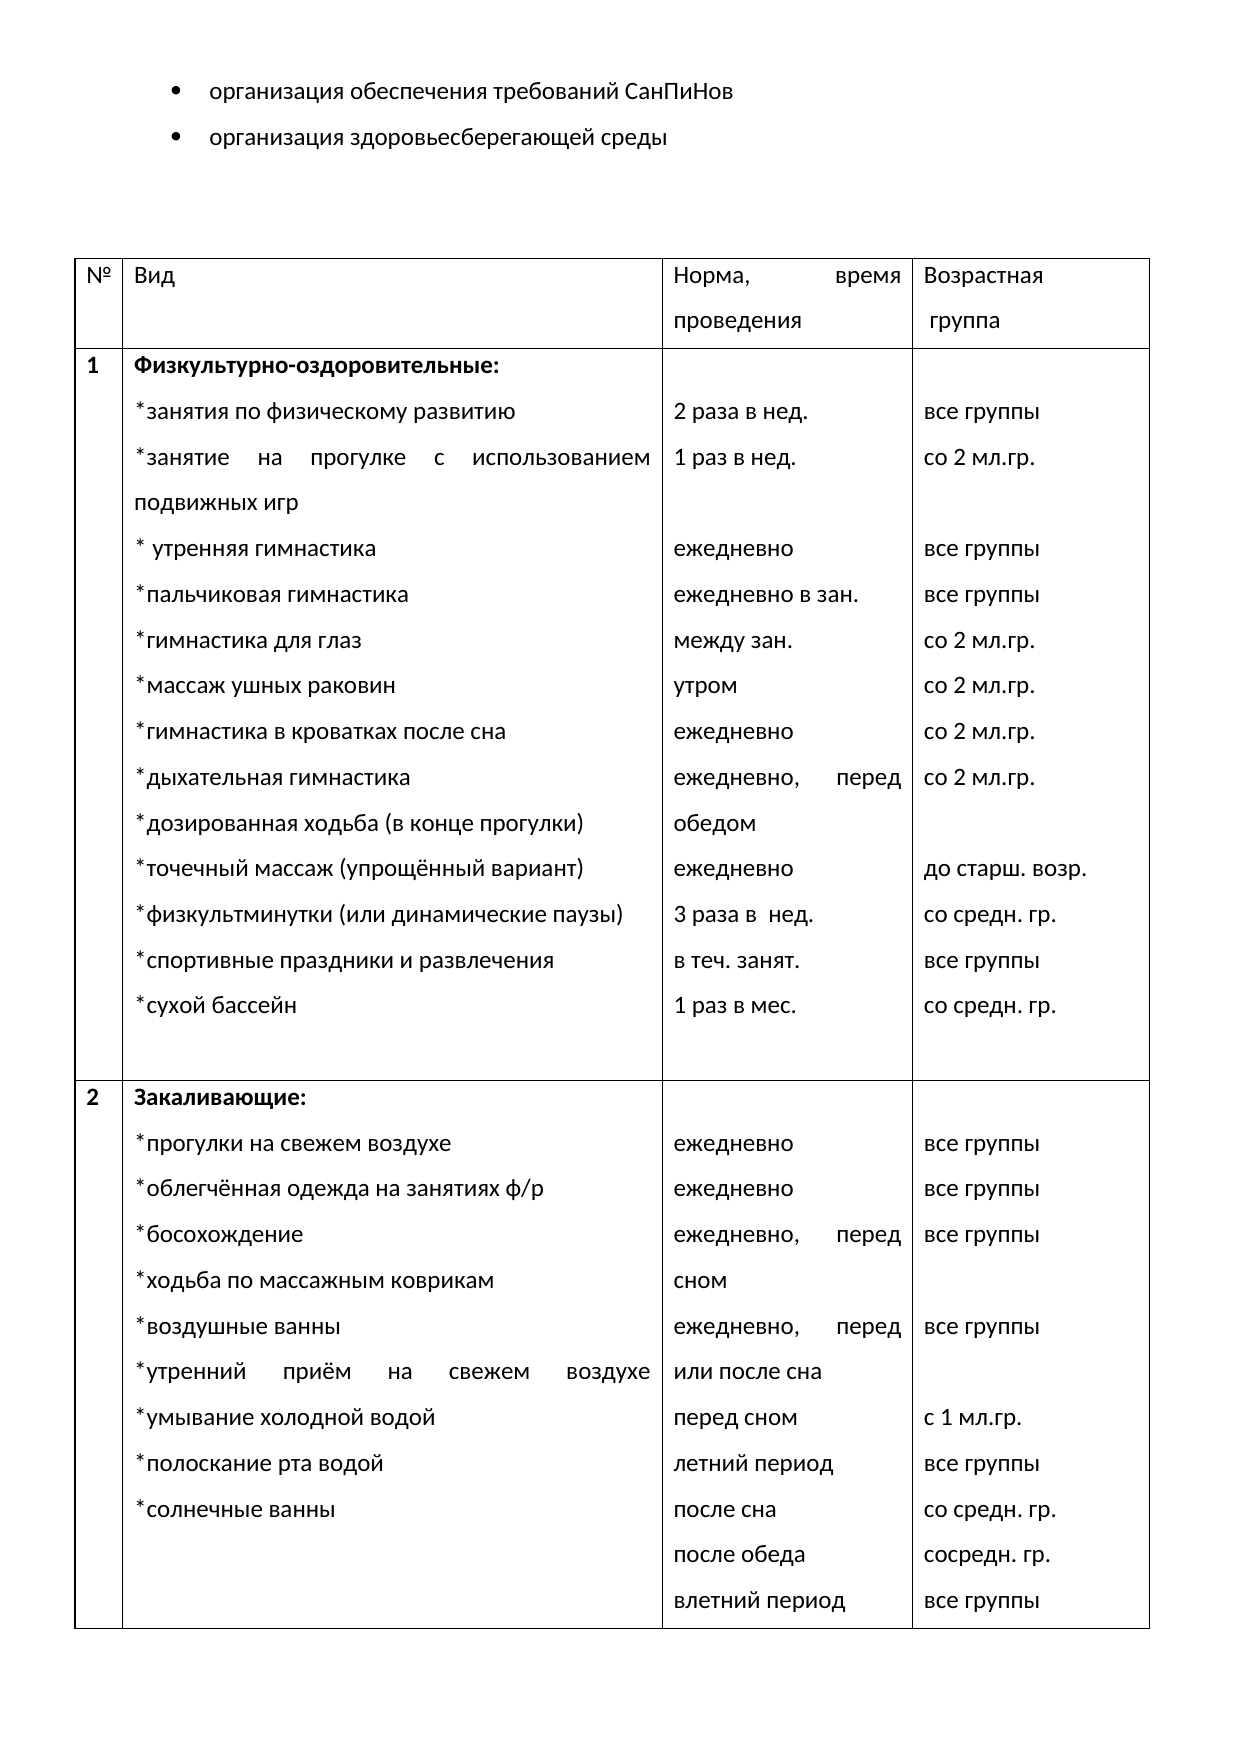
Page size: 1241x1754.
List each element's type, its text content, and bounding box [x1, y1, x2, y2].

table_cell ежедневно ежедневно ежедневно, перед сном ежедневно, перед или после сна перед сном летний период после сна после обеда влетний период [663, 1081, 912, 1628]
table_header Возрастная группа [913, 259, 1149, 348]
list организация здоровьесберегающей среды [172, 121, 1165, 151]
table_cell все группы все группы все группы все группы с 1 мл.гр. все группы со средн. гр. сосредн. гр. все группы [913, 1081, 1149, 1628]
list организация обеспечения требований СанПиНов [172, 75, 1165, 106]
table_cell Закаливающие: *прогулки на свежем воздухе *облегчённая одежда на занятиях ф/р *босохождение *ходьба по массажным коврикам *воздушные ванны *утренний приём на свежем воздухе *умывание холодной водой *полоскание рта водой *солнечные ванны [123, 1081, 662, 1628]
table_cell 2 раза в нед. 1 раз в нед. ежедневно ежедневно в зан. между зан. утром ежедневно ежедневно, перед обедом ежедневно 3 раза в нед. в теч. занят. 1 раз в мес. [663, 349, 912, 1080]
table_cell все группы со 2 мл.гр. все группы все группы со 2 мл.гр. со 2 мл.гр. со 2 мл.гр. со 2 мл.гр. до старш. возр. со средн. гр. все группы со средн. гр. [913, 349, 1149, 1080]
table_cell 2 [76, 1081, 122, 1628]
table_header № [76, 259, 122, 348]
table_cell 1 [76, 349, 122, 1080]
table_header Вид [123, 259, 662, 348]
table_cell Физкультурно-оздоровительные: *занятия по физическому развитию *занятие на прогулке с использованием подвижных игр * утренняя гимнастика *пальчиковая гимнастика *гимнастика для глаз *массаж ушных раковин *гимнастика в кроватках после сна *дыхательная гимнастика *дозированная ходьба (в конце прогулки) *точечный массаж (упрощённый вариант) *физкультминутки (или динамические паузы) *спортивные праздники и развлечения *сухой бассейн [123, 349, 662, 1080]
table_header Норма, время проведения [663, 259, 912, 348]
